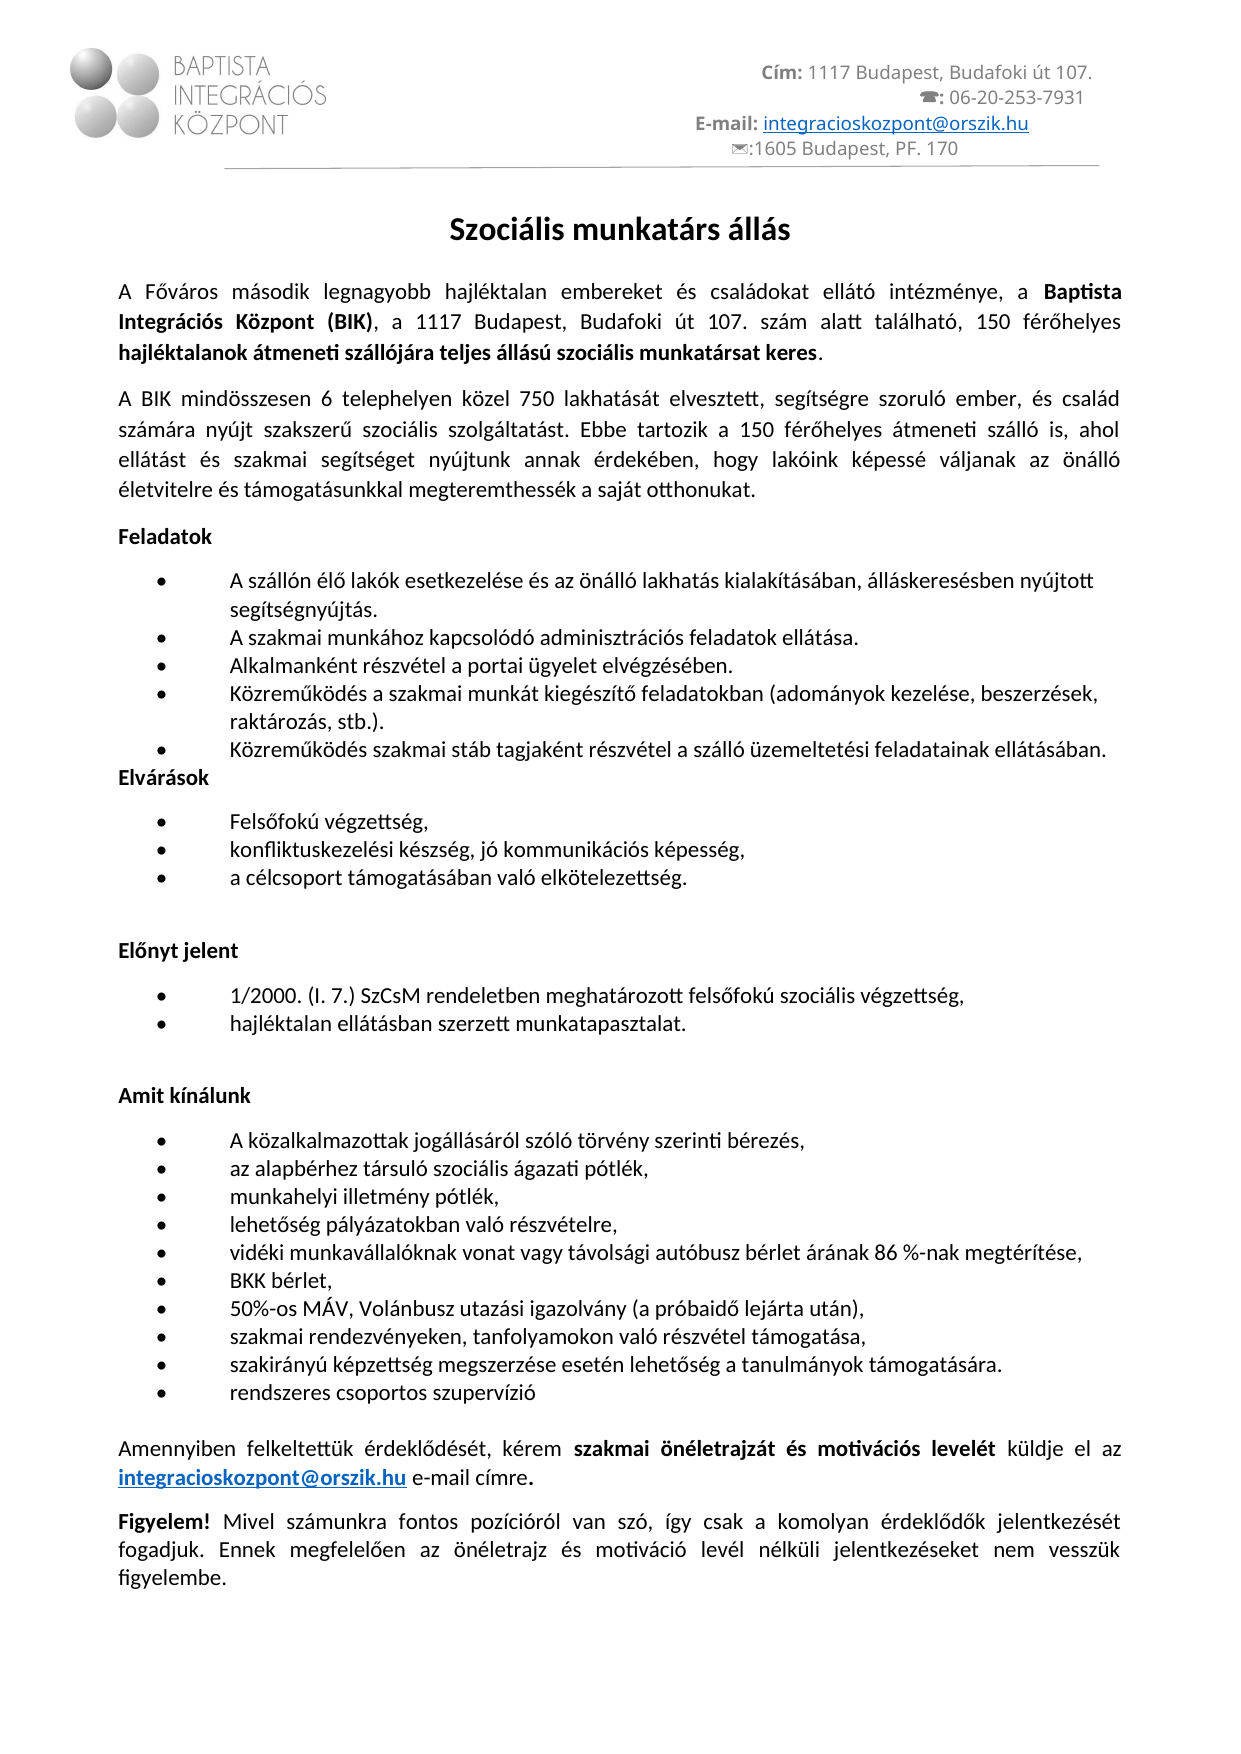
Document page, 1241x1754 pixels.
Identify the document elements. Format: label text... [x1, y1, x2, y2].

list A közalkalmazottak jogállásáról szóló törvény szerinti bérezés, [156, 1126, 1122, 1154]
list A szállón élő lakók esetkezelése és az önálló lakhatás kialakításában, álláskeresésben nyújtott segítségnyújtás. [156, 567, 1122, 623]
text Előnyt jelent [118, 936, 1122, 964]
list 50%-os MÁV, Volánbusz utazási igazolvány (a próbaidő lejárta után), [156, 1294, 1122, 1322]
picture [64, 41, 334, 144]
list Felsőfokú végzettség, [156, 807, 1122, 836]
list a célcsoport támogatásában való elkötelezettség. [156, 863, 1122, 892]
text Szociális munkatárs állás [118, 208, 1122, 248]
text Elvárások [118, 763, 1122, 791]
list Közreműködés szakmai stáb tagjaként részvétel a szálló üzemeltetési feladatainak ellátásában. [156, 735, 1122, 763]
text Figyelem! Mivel számunkra fontos pozícióról van szó, így csak a komolyan érdeklődők jelentkezését fogadjuk. Ennek megfelelően az önéletrajz és motiváció levél nélküli jelentkezéseket nem vesszük figyelembe. [118, 1507, 1122, 1591]
list rendszeres csoportos szupervízió [156, 1378, 1122, 1407]
list Közreműködés a szakmai munkát kiegészítő feladatokban (adományok kezelése, beszerzések, raktározás, stb.). [156, 679, 1122, 735]
list lehetőség pályázatokban való részvételre, [156, 1210, 1122, 1238]
list az alapbérhez társuló szociális ágazati pótlék, [156, 1154, 1122, 1182]
list hajléktalan ellátásban szerzett munkatapasztalat. [156, 1009, 1122, 1037]
list szakirányú képzettség megszerzése esetén lehetőség a tanulmányok támogatására. [156, 1351, 1122, 1378]
list 1/2000. (I. 7.) SzCsM rendeletben meghatározott felsőfokú szociális végzettség, [156, 981, 1122, 1009]
text Amennyiben felkeltettük érdeklődését, kérem szakmai önéletrajzát és motivációs levelét küldje el az integracioskozpont@orszik.hu e-mail címre. [118, 1434, 1122, 1491]
list munkahelyi illetmény pótlék, [156, 1182, 1122, 1210]
text Amit kínálunk [118, 1082, 1122, 1110]
text A BIK mindösszesen 6 telephelyen közel 750 lakhatását elvesztett, segítségre szoruló ember, és család számára nyújt szakszerű szociális szolgáltatást. Ebbe tartozik a 150 férőhelyes átmeneti szálló is, ahol ellátást és szakmai segítséget nyújtunk annak érdekében, hogy lakóink képessé váljanak az önálló életvitelre és támogatásunkkal megteremthessék a saját otthonukat. [118, 384, 1122, 503]
list konfliktuskezelési készség, jó kommunikációs képesség, [156, 836, 1122, 863]
list A szakmai munkához kapcsolódó adminisztrációs feladatok ellátása. [156, 623, 1122, 651]
list Alkalmanként részvétel a portai ügyelet elvégzésében. [156, 651, 1122, 679]
list BKK bérlet, [156, 1266, 1122, 1294]
text Feladatok [118, 522, 1122, 550]
text A Főváros második legnagyobb hajléktalan embereket és családokat ellátó intézménye, a Baptista Integrációs Központ (BIK), a 1117 Budapest, Budafoki út 107. szám alatt található, 150 férőhelyes hajléktalanok átmeneti szállójára teljes állású szociális munkatársat keres. [118, 277, 1122, 366]
list vidéki munkavállalóknak vonat vagy távolsági autóbusz bérlet árának 86 %-nak megtérítése, [156, 1238, 1122, 1266]
list szakmai rendezvényeken, tanfolyamokon való részvétel támogatása, [156, 1322, 1122, 1351]
